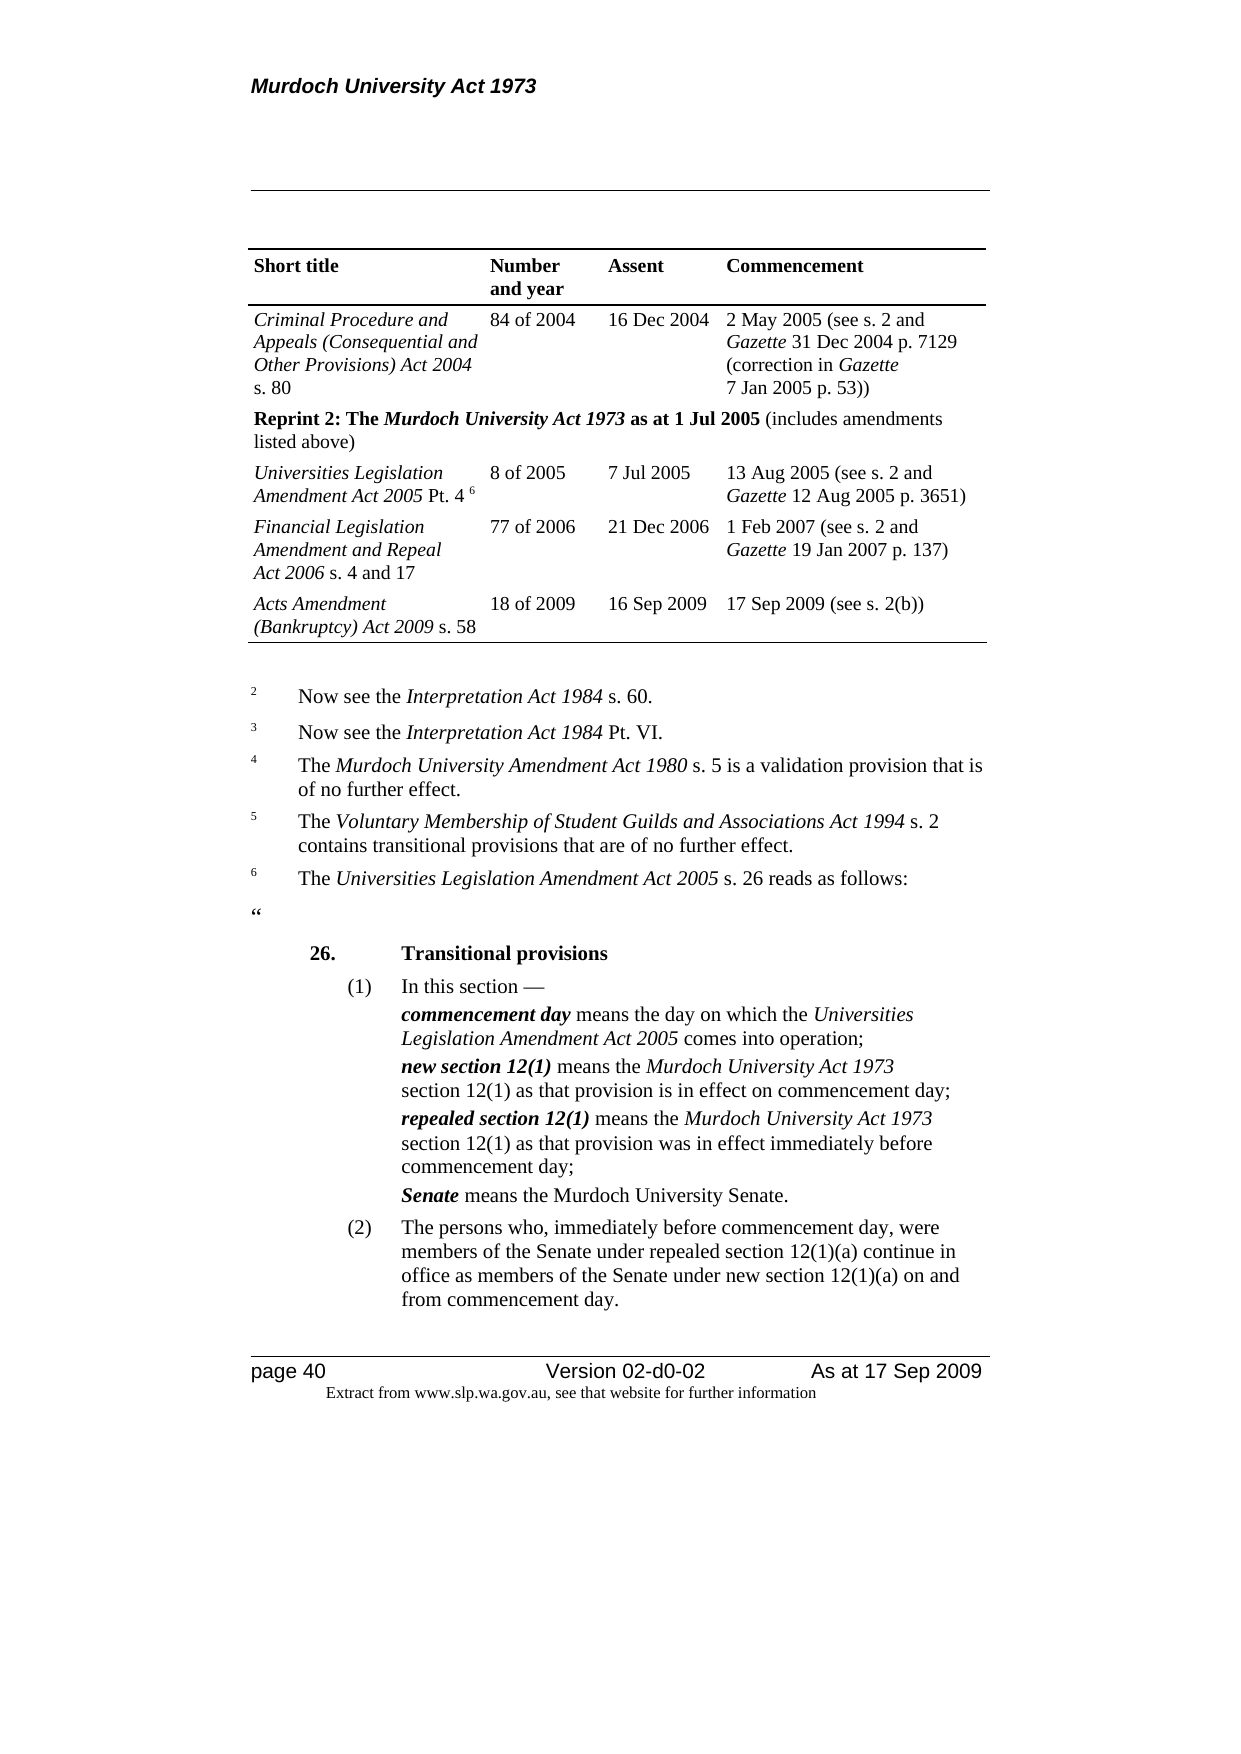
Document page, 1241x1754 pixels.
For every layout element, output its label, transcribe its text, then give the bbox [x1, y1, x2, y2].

text 5 The Voluntary Membership of Student Guilds and Associations Act 1994 s. 2 contains transitional provisions that are of no further effect. [251, 809, 990, 857]
text new section 12(1) means the Murdoch University Act 1973 section 12(1) as that provision is in effect on commencement day; [369, 1054, 960, 1102]
text 3 Now see the Interpretation Act 1984 Pt. VI. [251, 720, 990, 744]
table_cell Universities Legislation Amendment Act 2005 Pt. 4 6 [248, 457, 484, 511]
table_cell 77 of 2006 [484, 511, 602, 588]
table_header Number and year [484, 250, 602, 303]
subtitle 26. Transitional provisions [309, 941, 960, 965]
table_cell Acts Amendment (Bankruptcy) Act 2009 s. 58 [248, 588, 484, 642]
text 4 The Murdoch University Amendment Act 1980 s. 5 is a validation provision that is of no further effect. [251, 752, 990, 801]
table_header Short title [248, 250, 484, 303]
table_cell Financial Legislation Amendment and Repeal Act 2006 s. 4 and 17 [248, 511, 484, 588]
table_cell 7 Jul 2005 [602, 457, 720, 511]
table_header Assent [602, 250, 720, 303]
text 2 Now see the Interpretation Act 1984 s. 60. [251, 683, 990, 708]
table_cell 2 May 2005 (see s. 2 and Gazette 31 Dec 2004 p. 7129 (correction in Gazette 7 Jan 2005 p. 53)) [720, 306, 986, 403]
table_cell 17 Sep 2009 (see s. 2(b)) [720, 588, 987, 642]
table_cell Reprint 2: The Murdoch University Act 1973 as at 1 Jul 2005 (includes amendments listed above) [248, 403, 986, 457]
table_cell 8 of 2005 [484, 457, 602, 511]
text 6 The Universities Legislation Amendment Act 2005 s. 26 reads as follows: [251, 865, 990, 889]
table_cell 84 of 2004 [484, 306, 602, 403]
text “ [251, 902, 990, 931]
table_cell 16 Dec 2004 [602, 306, 720, 403]
text (2) The persons who, immediately before commencement day, were members of the Senate under repealed section 12(1)(a) continue in office as members of the Senate under new section 12(1)(a) on and from commencement day. [312, 1215, 960, 1311]
table_cell 13 Aug 2005 (see s. 2 and Gazette 12 Aug 2005 p. 3651) [720, 457, 986, 511]
text repealed section 12(1) means the Murdoch University Act 1973 section 12(1) as that provision was in effect immediately before commencement day; [369, 1106, 960, 1178]
table_cell 1 Feb 2007 (see s. 2 and Gazette 19 Jan 2007 p. 137) [720, 511, 986, 588]
table_header Commencement [720, 250, 986, 303]
text (1) In this section — [312, 973, 960, 998]
table_cell 16 Sep 2009 [602, 588, 720, 642]
text commencement day means the day on which the Universities Legislation Amendment Act 2005 comes into operation; [369, 1002, 960, 1050]
table_cell 18 of 2009 [484, 588, 602, 642]
table_cell 21 Dec 2006 [602, 511, 720, 588]
text Senate means the Murdoch University Senate. [369, 1183, 960, 1207]
table_cell Criminal Procedure and Appeals (Consequential and Other Provisions) Act 2004 s. 80 [248, 306, 484, 403]
